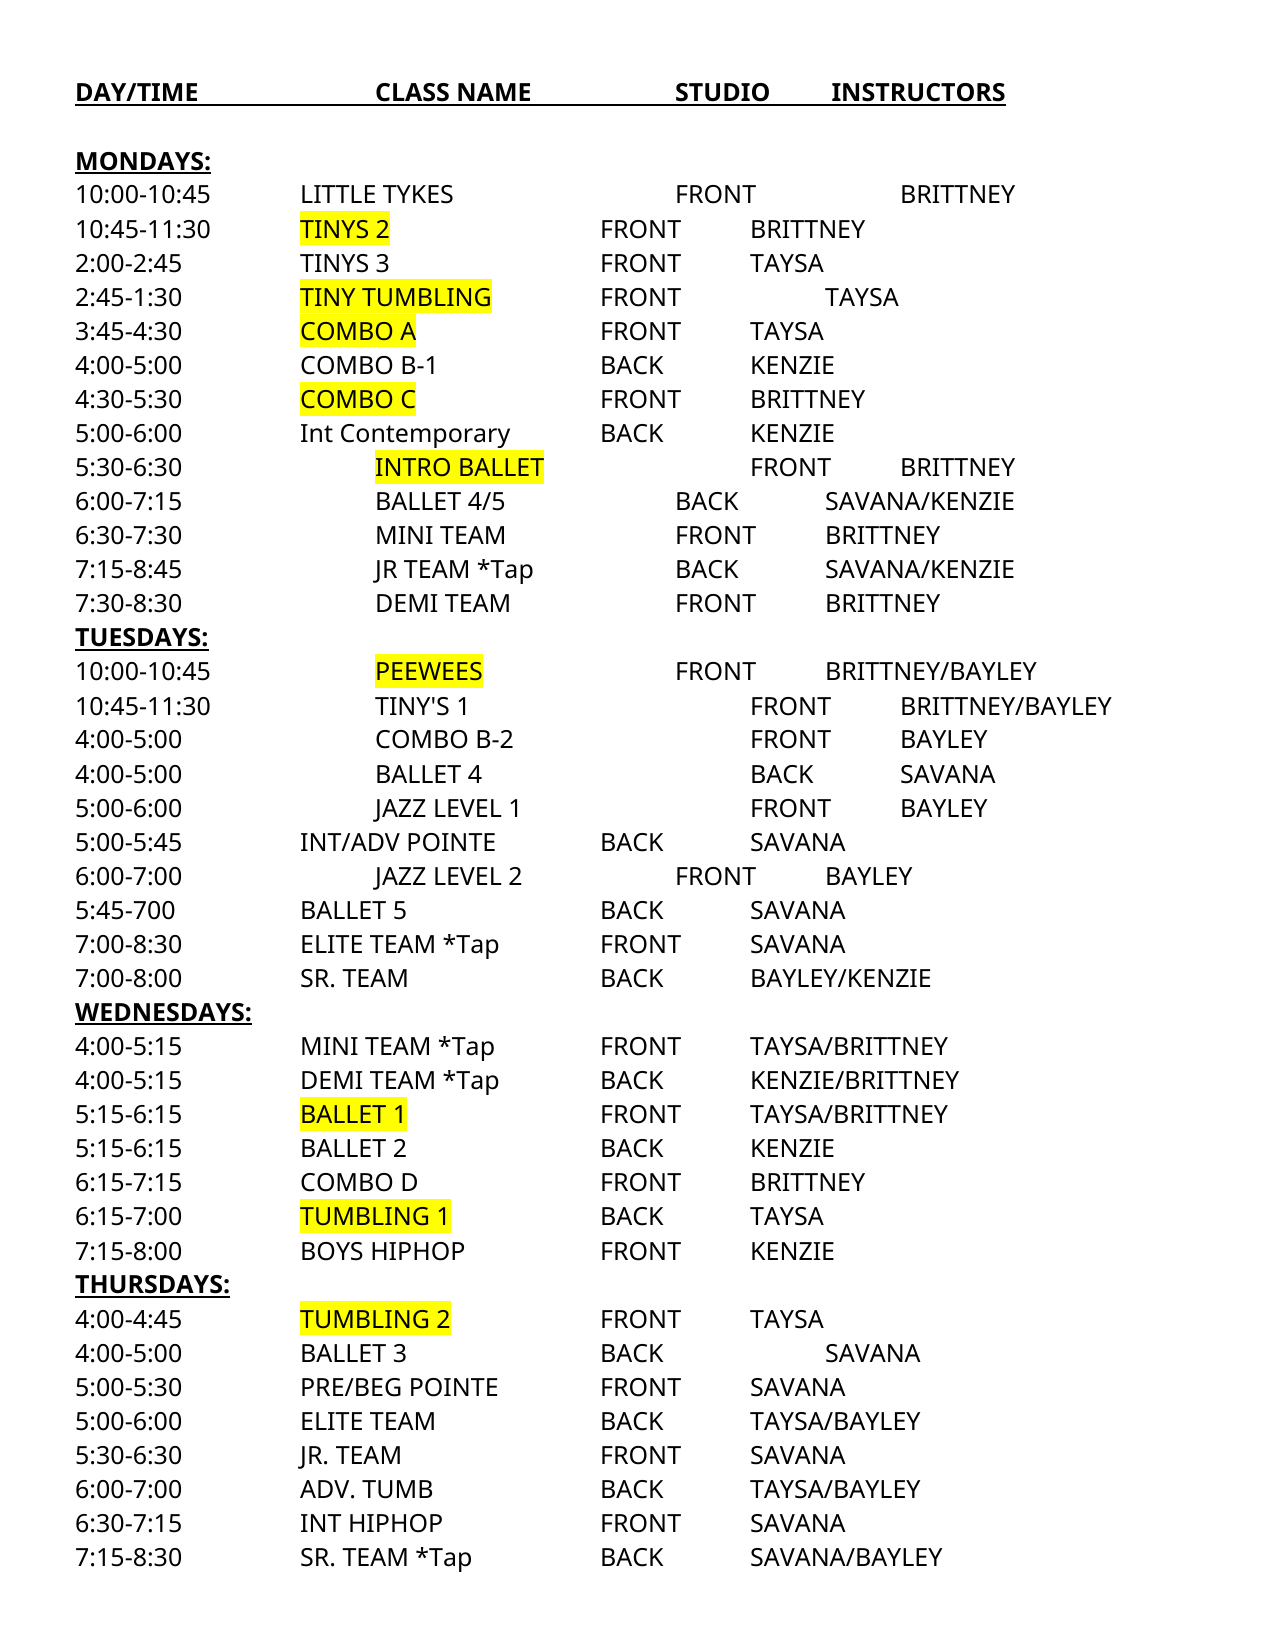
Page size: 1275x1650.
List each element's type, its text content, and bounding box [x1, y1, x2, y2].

text 5:45-700 BALLET 5 BACK SAVANA [75, 892, 1200, 927]
text 5:15-6:15 BALLET 1 FRONT TAYSA/BRITTNEY [407, 1097, 1200, 1131]
text 4:00-5:15 DEMI TEAM *Tap BACK KENZIE/BRITTNEY [75, 1063, 1200, 1097]
text 6:15-7:00 TUMBLING 1 BACK TAYSA [451, 1199, 1200, 1233]
text 6:15-7:15 COMBO D FRONT BRITTNEY [75, 1165, 1200, 1199]
text 5:15-6:15 BALLET 1 FRONT TAYSA/BRITTNEY [75, 1097, 300, 1131]
text 7:00-8:30 ELITE TEAM *Tap FRONT SAVANA [75, 927, 1200, 961]
text THURSDAYS: [75, 1267, 1200, 1301]
text MONDAYS: [75, 143, 1200, 177]
text 4:30-5:30 COMBO C FRONT BRITTNEY [416, 382, 1200, 416]
text 5:30-6:30 INTRO BALLET FRONT BRITTNEY [544, 450, 1200, 484]
text 6:30-7:30 MINI TEAM FRONT BRITTNEY [75, 518, 1200, 552]
text 7:15-8:45 JR TEAM *Tap BACK SAVANA/KENZIE [75, 552, 1200, 586]
text 10:45-11:30 TINY'S 1 FRONT BRITTNEY/BAYLEY [75, 688, 1200, 722]
text 4:00-4:45 TUMBLING 2 FRONT TAYSA [75, 1301, 300, 1335]
text 5:00-6:00 JAZZ LEVEL 1 FRONT BAYLEY [75, 790, 1200, 824]
text 10:00-10:45 LITTLE TYKES FRONT BRITTNEY [75, 177, 1200, 211]
text 4:00-4:45 TUMBLING 2 FRONT TAYSA [451, 1301, 1200, 1335]
text 4:30-5:30 COMBO C FRONT BRITTNEY [75, 382, 300, 416]
text 2:45-1:30 TINY TUMBLING FRONT TAYSA [492, 279, 1200, 313]
text 5:00-5:30 PRE/BEG POINTE FRONT SAVANA [75, 1369, 1200, 1403]
text 10:45-11:30 TINYS 2 FRONT BRITTNEY [75, 211, 300, 245]
text 4:00-5:00 COMBO B-1 BACK KENZIE [75, 347, 1200, 382]
text 2:00-2:45 TINYS 3 FRONT TAYSA [75, 245, 1200, 279]
text 7:00-8:00 SR. TEAM BACK BAYLEY/KENZIE [75, 961, 1200, 995]
text 4:00-5:15 MINI TEAM *Tap FRONT TAYSA/BRITTNEY [75, 1029, 1200, 1063]
text 5:15-6:15 BALLET 2 BACK KENZIE [75, 1131, 1200, 1165]
text 2:45-1:30 TINY TUMBLING FRONT TAYSA [75, 279, 300, 313]
text 6:30-7:15 INT HIPHOP FRONT SAVANA [75, 1506, 1200, 1540]
text 10:00-10:45 PEEWEES FRONT BRITTNEY/BAYLEY [75, 654, 375, 688]
text DAY/TIME CLASS NAME STUDIO INSTRUCTORS [75, 75, 1200, 109]
text 6:15-7:00 TUMBLING 1 BACK TAYSA [75, 1199, 300, 1233]
text 5:00-5:45 INT/ADV POINTE BACK SAVANA [75, 824, 1200, 858]
text 5:30-6:30 JR. TEAM FRONT SAVANA [75, 1437, 1200, 1472]
text 7:15-8:00 BOYS HIPHOP FRONT KENZIE [75, 1233, 1200, 1267]
text TUESDAYS: [75, 620, 1200, 654]
text 5:00-6:00 ELITE TEAM BACK TAYSA/BAYLEY [75, 1403, 1200, 1437]
text 6:00-7:00 JAZZ LEVEL 2 FRONT BAYLEY [75, 858, 1200, 892]
text 10:45-11:30 TINYS 2 FRONT BRITTNEY [390, 211, 1200, 245]
text 4:00-5:00 BALLET 3 BACK SAVANA [75, 1335, 1200, 1369]
text 7:15-8:30 SR. TEAM *Tap BACK SAVANA/BAYLEY [75, 1540, 1200, 1574]
text 4:00-5:00 BALLET 4 BACK SAVANA [75, 756, 1200, 790]
text 5:30-6:30 INTRO BALLET FRONT BRITTNEY [75, 450, 375, 484]
text 7:30-8:30 DEMI TEAM FRONT BRITTNEY [75, 586, 1200, 620]
text 4:00-5:00 COMBO B-2 FRONT BAYLEY [75, 722, 1200, 756]
text WEDNESDAYS: [75, 995, 1200, 1029]
text 6:00-7:00 ADV. TUMB BACK TAYSA/BAYLEY [75, 1472, 1200, 1506]
text 10:00-10:45 PEEWEES FRONT BRITTNEY/BAYLEY [483, 654, 1200, 688]
text 3:45-4:30 COMBO A FRONT TAYSA [75, 313, 1200, 347]
text 5:00-6:00 Int Contemporary BACK KENZIE [75, 416, 1200, 450]
text 6:00-7:15 BALLET 4/5 BACK SAVANA/KENZIE [75, 484, 1200, 518]
